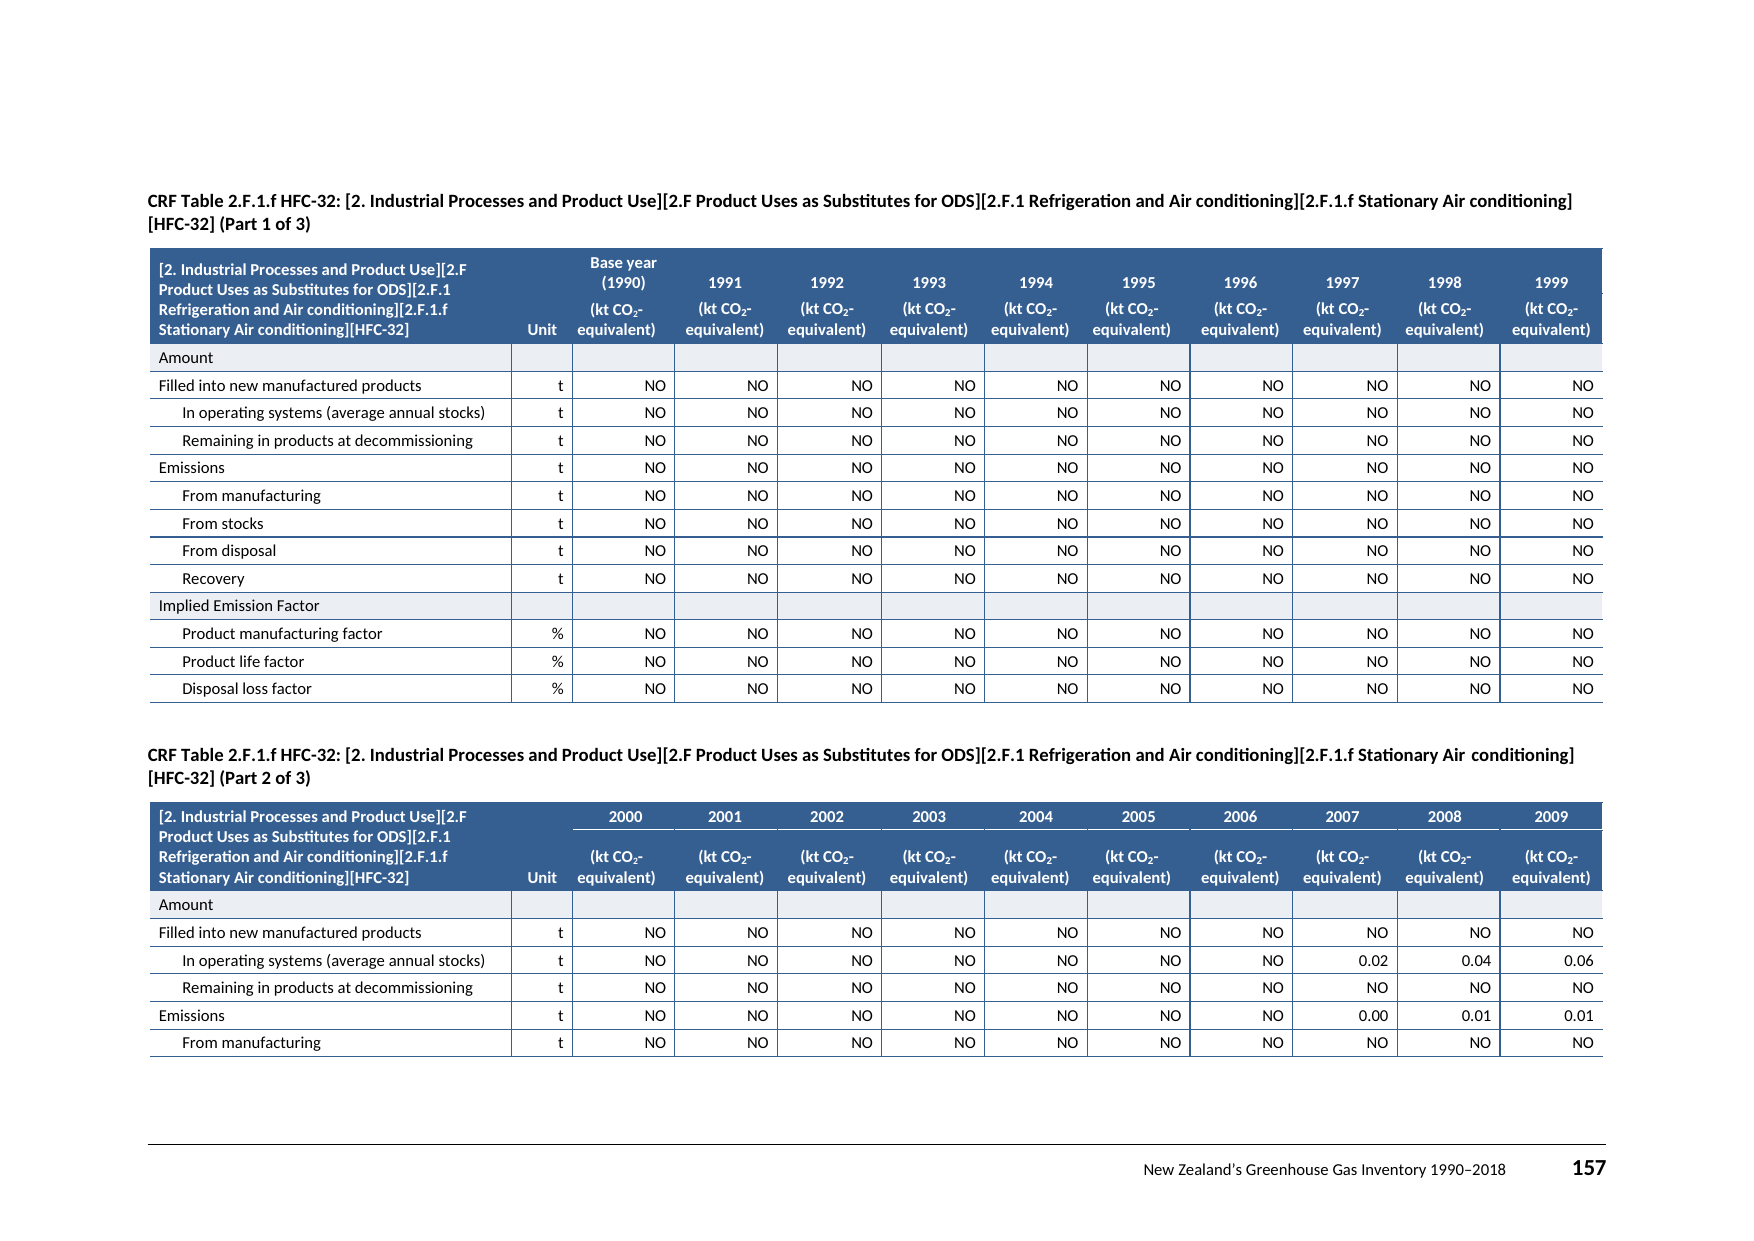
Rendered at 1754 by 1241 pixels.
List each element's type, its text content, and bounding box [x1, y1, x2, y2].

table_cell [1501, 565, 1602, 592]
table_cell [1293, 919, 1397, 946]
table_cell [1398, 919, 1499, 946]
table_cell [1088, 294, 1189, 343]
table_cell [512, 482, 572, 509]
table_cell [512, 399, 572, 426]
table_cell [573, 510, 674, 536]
text CRF Table 2.F.1.f HFC-32: [2. Industrial Processes and Product Use][2.F Product Uses as Substitutes for ODS][2.F.1 Refrigeration and Air conditioning][2.F.1.f Stationary Air conditioning] [HFC-32] (Part 1 of 3) [148, 190, 1606, 236]
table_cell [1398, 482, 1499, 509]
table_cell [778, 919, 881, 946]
text CRF Table 2.F.1.f HFC-32: [2. Industrial Processes and Product Use][2.F Product Uses as Substitutes for ODS][2.F.1 Refrigeration and Air conditioning][2.F.1.f Stationary Air conditioning] [HFC-32] (Part 2 of 3) [148, 743, 1606, 789]
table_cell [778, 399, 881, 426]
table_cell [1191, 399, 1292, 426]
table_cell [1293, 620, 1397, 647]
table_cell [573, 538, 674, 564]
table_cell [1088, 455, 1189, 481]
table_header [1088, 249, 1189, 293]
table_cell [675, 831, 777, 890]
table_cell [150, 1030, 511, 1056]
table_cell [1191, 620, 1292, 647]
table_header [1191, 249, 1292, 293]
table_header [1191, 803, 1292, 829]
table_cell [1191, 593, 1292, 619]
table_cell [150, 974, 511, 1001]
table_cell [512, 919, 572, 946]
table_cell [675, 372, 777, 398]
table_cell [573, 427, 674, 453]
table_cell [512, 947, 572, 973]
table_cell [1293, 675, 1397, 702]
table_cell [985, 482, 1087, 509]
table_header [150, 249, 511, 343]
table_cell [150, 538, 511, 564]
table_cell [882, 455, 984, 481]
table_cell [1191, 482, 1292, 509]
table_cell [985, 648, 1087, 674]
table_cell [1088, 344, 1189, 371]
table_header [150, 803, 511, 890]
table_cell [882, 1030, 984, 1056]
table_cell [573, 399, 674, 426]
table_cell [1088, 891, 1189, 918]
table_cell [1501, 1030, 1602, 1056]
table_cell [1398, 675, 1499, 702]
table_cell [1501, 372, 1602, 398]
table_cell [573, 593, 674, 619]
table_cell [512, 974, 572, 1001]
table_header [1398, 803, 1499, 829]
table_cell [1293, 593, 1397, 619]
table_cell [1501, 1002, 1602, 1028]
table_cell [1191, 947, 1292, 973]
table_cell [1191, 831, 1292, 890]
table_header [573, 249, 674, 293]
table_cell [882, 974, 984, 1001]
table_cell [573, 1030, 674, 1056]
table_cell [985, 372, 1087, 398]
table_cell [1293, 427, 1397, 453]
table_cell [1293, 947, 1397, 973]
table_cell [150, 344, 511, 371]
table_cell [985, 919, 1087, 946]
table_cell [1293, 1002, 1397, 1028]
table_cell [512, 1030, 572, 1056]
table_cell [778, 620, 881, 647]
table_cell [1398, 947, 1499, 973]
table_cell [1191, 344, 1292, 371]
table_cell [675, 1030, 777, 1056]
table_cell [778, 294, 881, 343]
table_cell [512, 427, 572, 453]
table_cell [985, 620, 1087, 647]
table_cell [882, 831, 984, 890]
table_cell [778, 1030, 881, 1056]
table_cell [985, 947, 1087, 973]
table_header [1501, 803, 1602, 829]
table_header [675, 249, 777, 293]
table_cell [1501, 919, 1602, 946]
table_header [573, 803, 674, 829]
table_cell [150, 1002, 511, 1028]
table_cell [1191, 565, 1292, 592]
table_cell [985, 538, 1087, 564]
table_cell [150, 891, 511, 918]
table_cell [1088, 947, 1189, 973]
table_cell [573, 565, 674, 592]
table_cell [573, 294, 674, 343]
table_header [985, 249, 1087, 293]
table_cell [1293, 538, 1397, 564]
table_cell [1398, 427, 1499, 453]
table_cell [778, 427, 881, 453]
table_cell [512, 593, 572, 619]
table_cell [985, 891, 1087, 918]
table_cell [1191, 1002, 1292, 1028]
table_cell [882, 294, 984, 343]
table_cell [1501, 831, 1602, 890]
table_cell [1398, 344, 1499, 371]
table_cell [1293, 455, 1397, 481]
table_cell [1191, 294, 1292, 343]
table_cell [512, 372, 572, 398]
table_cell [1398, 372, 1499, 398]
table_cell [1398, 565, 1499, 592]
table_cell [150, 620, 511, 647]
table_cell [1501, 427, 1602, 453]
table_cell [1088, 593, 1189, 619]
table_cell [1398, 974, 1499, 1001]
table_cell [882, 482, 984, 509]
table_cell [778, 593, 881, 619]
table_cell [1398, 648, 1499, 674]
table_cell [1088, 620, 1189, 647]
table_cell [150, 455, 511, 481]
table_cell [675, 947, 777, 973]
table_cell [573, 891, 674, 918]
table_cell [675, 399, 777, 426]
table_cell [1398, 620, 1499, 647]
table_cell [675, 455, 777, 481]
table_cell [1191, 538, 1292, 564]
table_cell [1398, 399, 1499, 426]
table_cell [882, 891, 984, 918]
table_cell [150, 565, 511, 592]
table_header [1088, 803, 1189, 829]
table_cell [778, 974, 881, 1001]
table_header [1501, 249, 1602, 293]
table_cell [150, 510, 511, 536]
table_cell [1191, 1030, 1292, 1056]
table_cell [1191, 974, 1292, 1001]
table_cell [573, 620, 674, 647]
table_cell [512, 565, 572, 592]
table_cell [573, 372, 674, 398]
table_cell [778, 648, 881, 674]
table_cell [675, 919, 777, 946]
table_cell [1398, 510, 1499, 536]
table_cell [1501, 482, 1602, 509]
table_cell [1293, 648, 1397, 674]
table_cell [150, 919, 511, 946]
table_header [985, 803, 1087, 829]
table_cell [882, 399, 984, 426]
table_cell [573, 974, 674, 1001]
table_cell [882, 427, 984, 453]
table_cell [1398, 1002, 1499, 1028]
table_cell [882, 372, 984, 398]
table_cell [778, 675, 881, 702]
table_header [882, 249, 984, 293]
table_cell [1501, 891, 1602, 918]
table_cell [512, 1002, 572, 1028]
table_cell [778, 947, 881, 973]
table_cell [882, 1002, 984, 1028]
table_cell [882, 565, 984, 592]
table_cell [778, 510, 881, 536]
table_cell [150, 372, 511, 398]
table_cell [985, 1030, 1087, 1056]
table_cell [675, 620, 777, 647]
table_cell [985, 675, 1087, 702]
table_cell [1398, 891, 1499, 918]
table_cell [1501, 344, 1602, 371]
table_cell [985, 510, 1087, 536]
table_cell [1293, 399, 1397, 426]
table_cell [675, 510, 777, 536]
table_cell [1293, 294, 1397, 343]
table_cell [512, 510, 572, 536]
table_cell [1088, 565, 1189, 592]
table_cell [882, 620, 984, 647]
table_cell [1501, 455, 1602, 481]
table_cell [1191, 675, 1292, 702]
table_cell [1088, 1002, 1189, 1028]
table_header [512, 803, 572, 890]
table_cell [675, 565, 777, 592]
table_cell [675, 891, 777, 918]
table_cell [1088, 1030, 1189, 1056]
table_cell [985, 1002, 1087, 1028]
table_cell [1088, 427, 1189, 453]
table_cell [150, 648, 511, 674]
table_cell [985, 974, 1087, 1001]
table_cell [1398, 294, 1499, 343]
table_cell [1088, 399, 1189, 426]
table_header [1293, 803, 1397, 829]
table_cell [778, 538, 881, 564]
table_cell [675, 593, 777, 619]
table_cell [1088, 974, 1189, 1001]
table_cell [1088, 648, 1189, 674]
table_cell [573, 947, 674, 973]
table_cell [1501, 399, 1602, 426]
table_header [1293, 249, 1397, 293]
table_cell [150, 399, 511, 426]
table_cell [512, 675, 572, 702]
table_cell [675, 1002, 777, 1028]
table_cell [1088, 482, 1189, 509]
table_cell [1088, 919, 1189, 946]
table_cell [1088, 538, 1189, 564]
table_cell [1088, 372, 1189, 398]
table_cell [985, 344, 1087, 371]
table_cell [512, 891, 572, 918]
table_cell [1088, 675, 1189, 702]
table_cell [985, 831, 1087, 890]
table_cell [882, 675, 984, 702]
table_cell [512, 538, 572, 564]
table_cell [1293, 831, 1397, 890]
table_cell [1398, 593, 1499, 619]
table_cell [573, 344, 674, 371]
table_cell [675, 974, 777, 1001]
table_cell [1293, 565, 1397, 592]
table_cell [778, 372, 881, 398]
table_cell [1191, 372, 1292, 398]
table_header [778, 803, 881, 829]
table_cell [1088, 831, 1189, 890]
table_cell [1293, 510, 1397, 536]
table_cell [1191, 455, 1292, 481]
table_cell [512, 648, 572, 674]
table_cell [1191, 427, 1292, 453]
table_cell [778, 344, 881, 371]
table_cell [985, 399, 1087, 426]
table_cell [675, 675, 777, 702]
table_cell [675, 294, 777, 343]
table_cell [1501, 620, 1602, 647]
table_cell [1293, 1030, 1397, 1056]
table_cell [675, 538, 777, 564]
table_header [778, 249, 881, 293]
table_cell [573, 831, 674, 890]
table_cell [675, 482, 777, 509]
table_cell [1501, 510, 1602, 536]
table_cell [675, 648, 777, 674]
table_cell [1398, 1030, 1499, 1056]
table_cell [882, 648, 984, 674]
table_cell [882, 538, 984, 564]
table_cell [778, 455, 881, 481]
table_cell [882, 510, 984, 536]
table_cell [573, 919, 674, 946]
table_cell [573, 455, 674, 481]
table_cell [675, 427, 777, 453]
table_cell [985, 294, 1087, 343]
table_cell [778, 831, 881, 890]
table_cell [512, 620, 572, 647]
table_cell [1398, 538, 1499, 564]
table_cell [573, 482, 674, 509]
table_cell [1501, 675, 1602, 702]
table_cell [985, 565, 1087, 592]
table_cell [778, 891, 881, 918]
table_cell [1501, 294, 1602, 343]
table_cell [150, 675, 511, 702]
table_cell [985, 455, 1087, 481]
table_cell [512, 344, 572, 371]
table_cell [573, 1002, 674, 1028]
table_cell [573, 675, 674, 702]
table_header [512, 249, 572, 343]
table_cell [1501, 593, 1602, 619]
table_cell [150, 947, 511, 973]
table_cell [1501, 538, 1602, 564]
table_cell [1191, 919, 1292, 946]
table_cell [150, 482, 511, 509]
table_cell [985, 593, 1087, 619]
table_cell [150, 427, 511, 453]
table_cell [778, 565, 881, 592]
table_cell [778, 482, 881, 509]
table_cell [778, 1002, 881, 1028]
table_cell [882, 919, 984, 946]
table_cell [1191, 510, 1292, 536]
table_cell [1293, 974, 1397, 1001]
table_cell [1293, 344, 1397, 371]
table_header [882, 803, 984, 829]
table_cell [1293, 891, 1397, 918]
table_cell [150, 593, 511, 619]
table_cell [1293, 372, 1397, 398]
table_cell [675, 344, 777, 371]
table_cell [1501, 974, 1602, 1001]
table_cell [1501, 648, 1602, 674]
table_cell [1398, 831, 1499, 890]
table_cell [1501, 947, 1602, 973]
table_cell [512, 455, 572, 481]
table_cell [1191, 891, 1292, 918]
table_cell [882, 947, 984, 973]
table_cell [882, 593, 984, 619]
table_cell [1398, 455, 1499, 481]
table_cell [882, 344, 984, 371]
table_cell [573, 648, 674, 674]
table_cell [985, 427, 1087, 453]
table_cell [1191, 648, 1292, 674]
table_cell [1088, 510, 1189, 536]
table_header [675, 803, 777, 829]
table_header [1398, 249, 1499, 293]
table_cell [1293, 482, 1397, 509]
